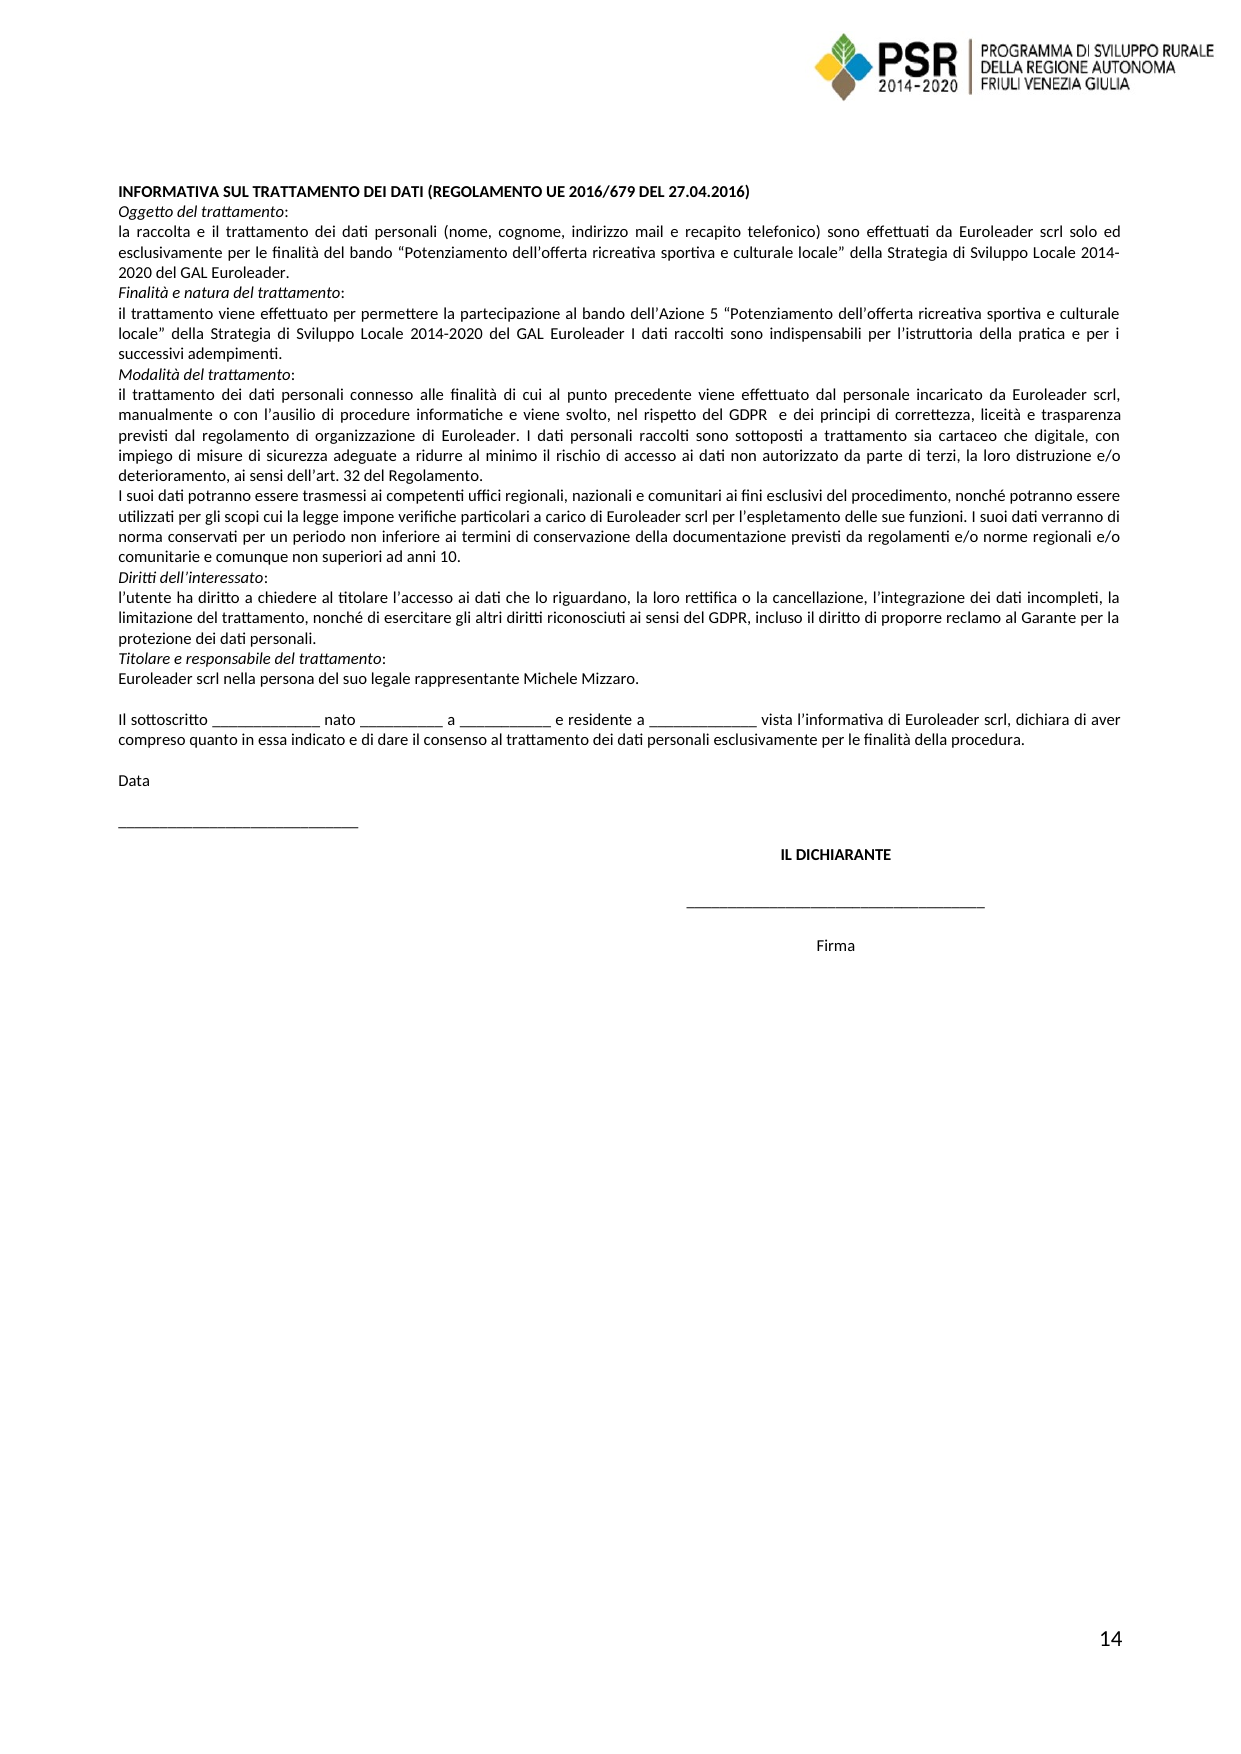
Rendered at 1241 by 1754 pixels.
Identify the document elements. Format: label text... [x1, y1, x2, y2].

text Data [118, 770, 1122, 790]
text Finalità e natura del trattamento: [118, 283, 1122, 303]
text il trattamento dei dati personali connesso alle finalità di cui al punto precedente viene effettuato dal personale incaricato da Euroleader scrl, manualmente o con l’ausilio di procedure informatiche e viene svolto, nel rispetto del GDPR e dei principi di correttezza, liceità e trasparenza previsti dal regolamento di organizzazione di Euroleader. I dati personali raccolti sono sottoposti a trattamento sia cartaceo che digitale, con impiego di misure di sicurezza adeguate a ridurre al minimo il rischio di accesso ai dati non autorizzato da parte di terzi, la loro distruzione e/o deterioramento, ai sensi dell’art. 32 del Regolamento. [118, 384, 1122, 486]
text Diritti dell’interessato: [118, 567, 1122, 587]
text il trattamento viene effettuato per permettere la partecipazione al bando dell’Azione 5 “Potenziamento dell’offerta ricreativa sportiva e culturale locale” della Strategia di Sviluppo Locale 2014-2020 del GAL Euroleader I dati raccolti sono indispensabili per l’istruttoria della pratica e per i successivi adempimenti. [118, 303, 1122, 364]
text l’utente ha diritto a chiedere al titolare l’accesso ai dati che lo riguardano, la loro rettifica o la cancellazione, l’integrazione dei dati incompleti, la limitazione del trattamento, nonché di esercitare gli altri diritti riconosciuti ai sensi del GDPR, incluso il diritto di proporre reclamo al Garante per la protezione dei dati personali. [118, 587, 1122, 648]
text Firma [549, 923, 1122, 956]
text Titolare e responsabile del trattamento: [118, 648, 1122, 668]
text Il sottoscritto _____________ nato __________ a ___________ e residente a _____________ vista l’informativa di Euroleader scrl, dichiara di aver compreso quanto in essa indicato e di dare il consenso al trattamento dei dati personali esclusivamente per le finalità della procedura. [118, 709, 1122, 750]
text I suoi dati potranno essere trasmessi ai competenti uffici regionali, nazionali e comunitari ai fini esclusivi del procedimento, nonché potranno essere utilizzati per gli scopi cui la legge impone verifiche particolari a carico di Euroleader scrl per l’espletamento delle sue funzioni. I suoi dati verranno di norma conservati per un periodo non inferiore ai termini di conservazione della documentazione previsti da regolamenti e/o norme regionali e/o comunitarie e comunque non superiori ad anni 10. [118, 486, 1122, 567]
text IL DICHIARANTE [549, 831, 1122, 864]
text INFORMATIVA SUL TRATTAMENTO DEI DATI (REGOLAMENTO UE 2016/679 DEL 27.04.2016) [118, 181, 1122, 201]
text _____________________________ [118, 811, 1122, 831]
text Euroleader scrl nella persona del suo legale rappresentante Michele Mizzaro. [118, 668, 1122, 689]
text Modalità del trattamento: [118, 364, 1122, 384]
text ____________________________________ [549, 877, 1122, 910]
picture [804, 31, 1217, 103]
text Oggetto del trattamento: [118, 201, 1122, 222]
text la raccolta e il trattamento dei dati personali (nome, cognome, indirizzo mail e recapito telefonico) sono effettuati da Euroleader scrl solo ed esclusivamente per le finalità del bando “Potenziamento dell’offerta ricreativa sportiva e culturale locale” della Strategia di Sviluppo Locale 2014-2020 del GAL Euroleader. [118, 222, 1122, 283]
